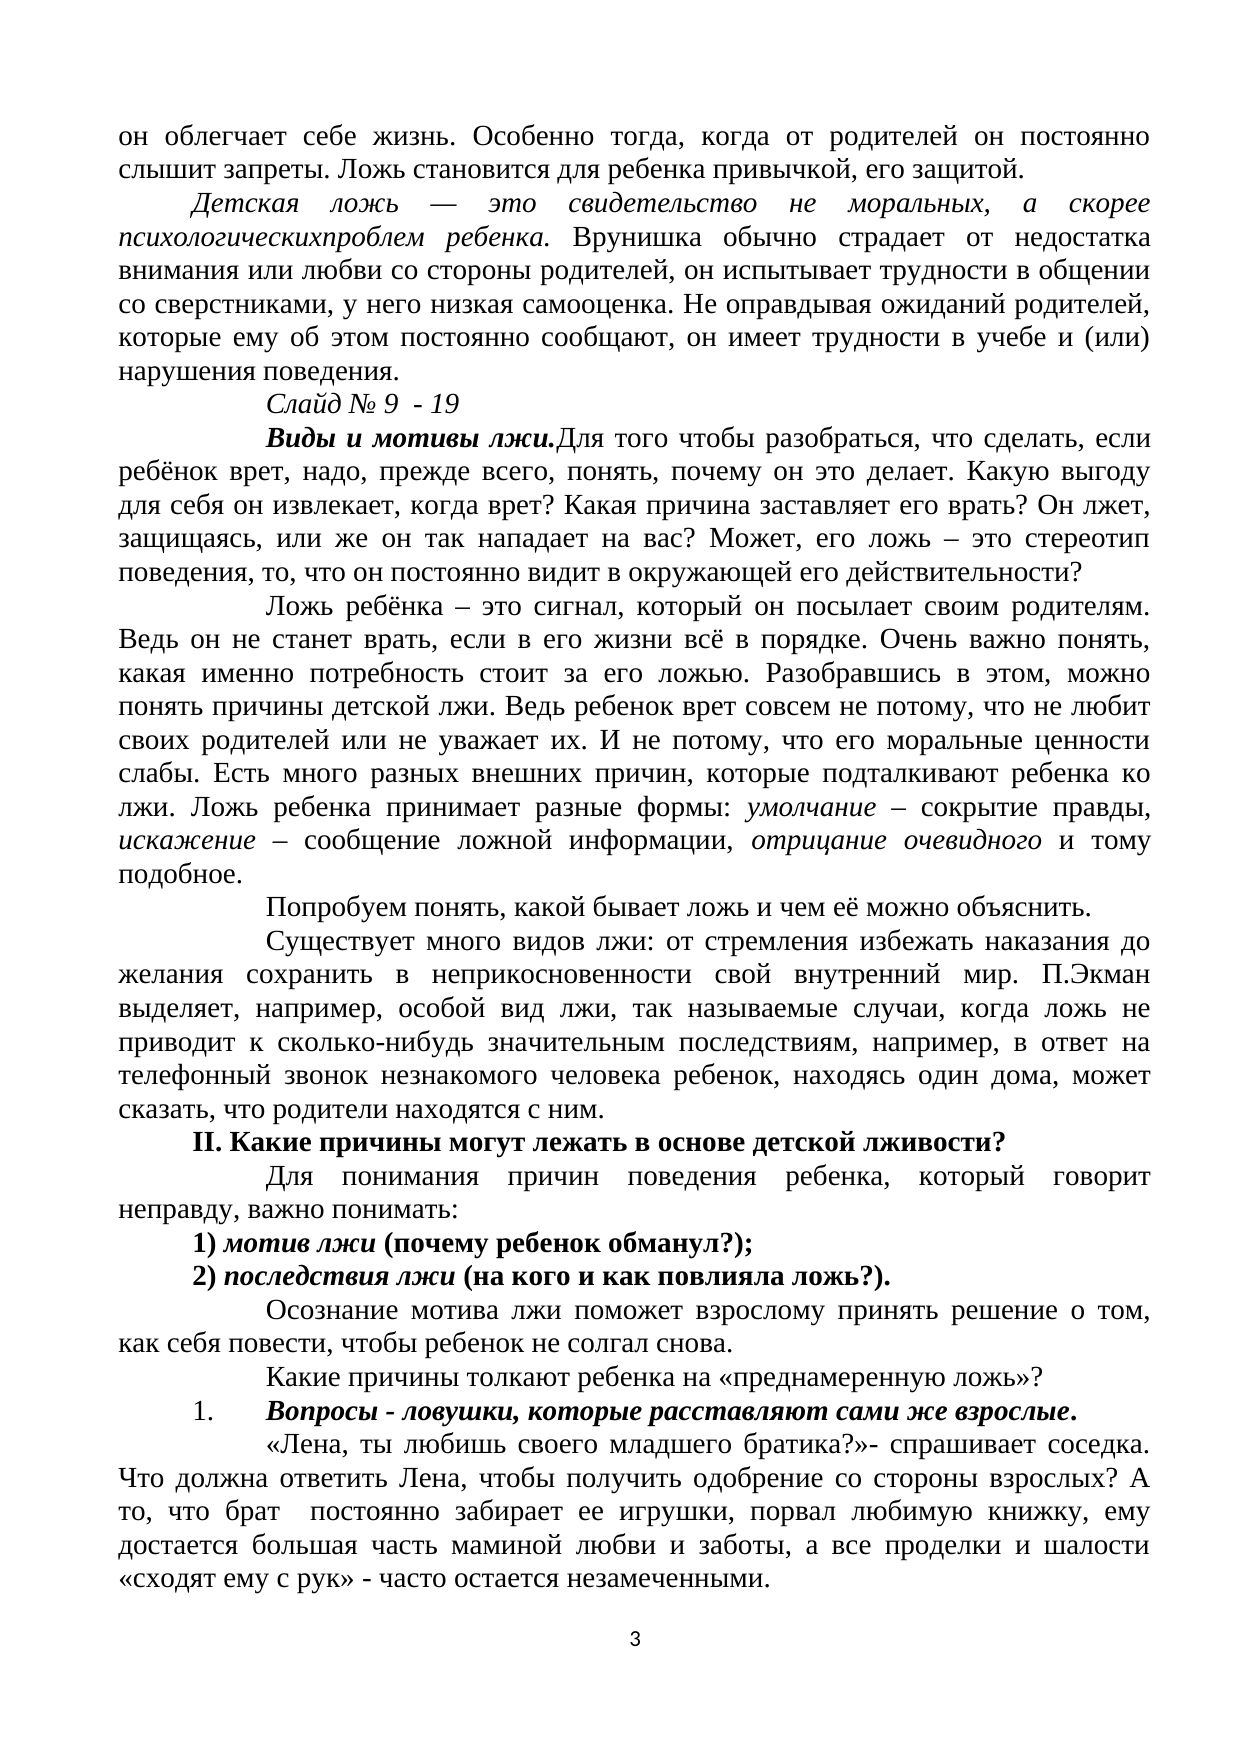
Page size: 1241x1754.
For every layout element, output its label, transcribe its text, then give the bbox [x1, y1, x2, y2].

text Попробуем понять, какой бывает ложь и чем её можно объяснить. [118, 889, 1152, 923]
text 1. Вопросы - ловушки, которые расставляют сами же взрослые. [118, 1393, 1152, 1426]
text 1) мотив лжи (почему ребенок обманул?); [118, 1225, 1152, 1258]
text «Лена, ты любишь своего младшего братика?»- спрашивает соседка. Что должна ответить Лена, чтобы получить одобрение со стороны взрослых? А то, что брат постоянно забирает ее игрушки, порвал любимую книжку, ему достается большая часть маминой любви и заботы, а все проделки и шалости «сходят ему с рук» - часто остается незамеченными. [118, 1426, 1152, 1594]
text Для понимания причин поведения ребенка, который говорит неправду, важно понимать: [118, 1158, 1152, 1225]
text 2) последствия лжи (на кого и как повлияла ложь?). [118, 1258, 1152, 1292]
text Какие причины толкают ребенка на «преднамеренную ложь»? [118, 1359, 1152, 1393]
text Виды и мотивы лжи.Для того чтобы разобраться, что сделать, если ребёнок врет, надо, прежде всего, понять, почему он это делает. Какую выгоду для себя он извлекает, когда врет? Какая причина заставляет его врать? Он лжет, защищаясь, или же он так нападает на вас? Может, его ложь – это стереотип поведения, то, что он постоянно видит в окружающей его действительности? [118, 420, 1152, 588]
text II. Какие причины могут лежать в основе детской лживости? [118, 1124, 1152, 1158]
text Существует много видов лжи: от стремления избежать наказания до желания сохранить в неприкосновенности свой внутренний мир. П.Экман выделяет, например, особой вид лжи, так называемые случаи, когда ложь не приводит к сколько-нибудь значительным последствиям, например, в ответ на телефонный звонок незнакомого человека ребенок, находясь один дома, может сказать, что родители находятся с ним. [118, 923, 1152, 1124]
text Детская ложь — это свидетельство не моральных, а скорее психологическихпроблем ребенка. Врунишка обычно страдает от недостатка внимания или любви со стороны родителей, он испытывает трудности в общении со сверстниками, у него низкая самооценка. Не оправдывая ожиданий родителей, которые ему об этом постоянно сообщают, он имеет трудности в учебе и (или) нарушения поведения. [118, 185, 1152, 386]
text Осознание мотива лжи поможет взрослому принять решение о том, как себя повести, чтобы ребенок не солгал снова. [118, 1292, 1152, 1359]
text Ложь ребёнка – это сигнал, который он посылает своим родителям. Ведь он не станет врать, если в его жизни всё в порядке. Очень важно понять, какая именно потребность стоит за его ложью. Разобравшись в этом, можно понять причины детской лжи. Ведь ребенок врет совсем не потому, что не любит своих родителей или не уважает их. И не потому, что его моральные ценности слабы. Есть много разных внешних причин, которые подталкивают ребенка ко лжи. Ложь ребенка принимает разные формы: умолчание – сокрытие правды, искажение – сообщение ложной информации, отрицание очевидного и тому подобное. [118, 588, 1152, 889]
text Слайд № 9 - 19 [118, 386, 1152, 420]
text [118, 118, 1152, 185]
